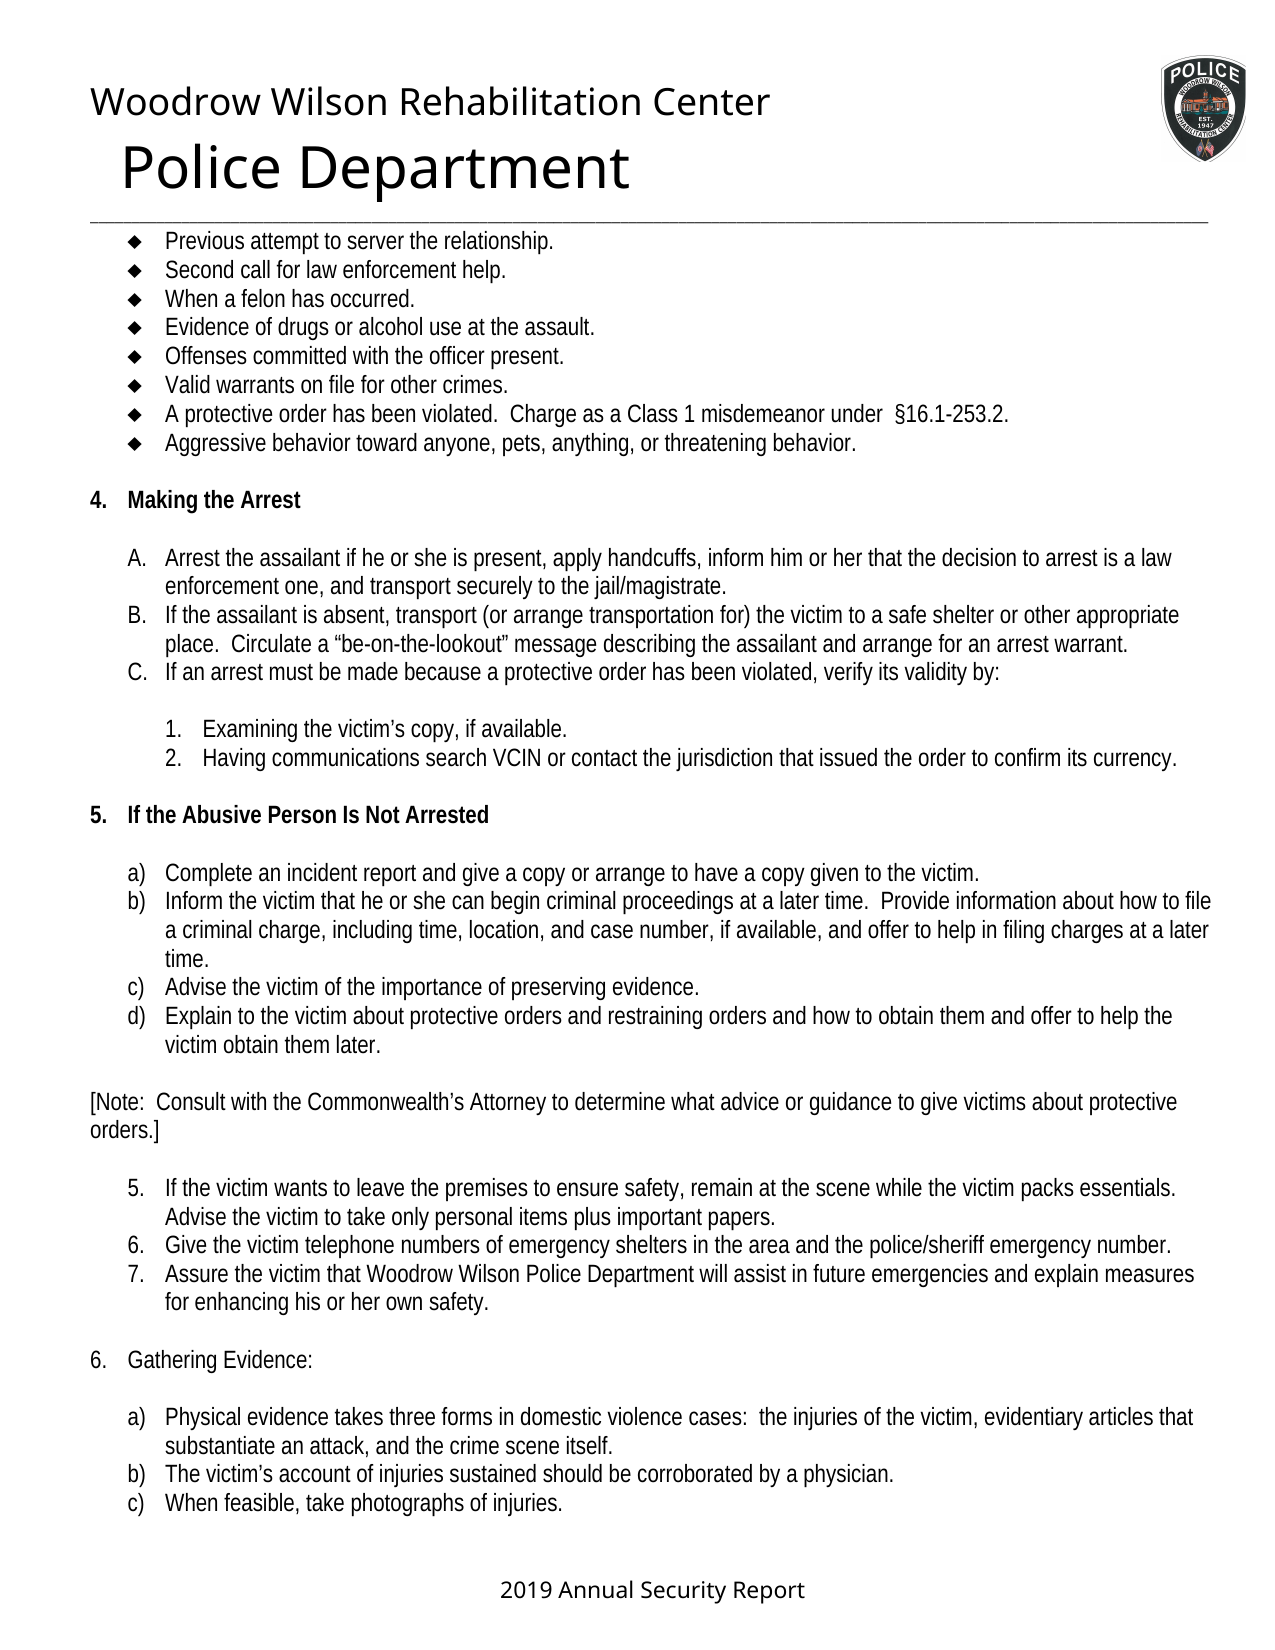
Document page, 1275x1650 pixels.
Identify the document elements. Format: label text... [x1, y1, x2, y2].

list Give the victim telephone numbers of emergency shelters in the area and the police/sheriff emergency number. [127, 1230, 1215, 1259]
picture [1161, 55, 1246, 162]
list Complete an incident report and give a copy or arrange to have a copy given to the victim. [127, 858, 1215, 886]
subtitle If the Abusive Person Is Not Arrested [90, 800, 1215, 829]
list Having communications search VCIN or contact the jurisdiction that issued the order to confirm its currency. [165, 743, 1215, 772]
list If an arrest must be made because a protective order has been violated, verify its validity by: [127, 657, 1215, 686]
list A protective order has been violated. Charge as a Class 1 misdemeanor under §16.1-253.2. [127, 399, 1215, 428]
list When feasible, take photographs of injuries. [127, 1488, 1215, 1517]
list Gathering Evidence: [90, 1345, 1215, 1373]
list When a felon has occurred. [127, 283, 1215, 312]
list Evidence of drugs or alcohol use at the assault. [127, 312, 1215, 341]
list Valid warrants on file for other crimes. [127, 370, 1215, 399]
list Aggressive behavior toward anyone, pets, anything, or threatening behavior. [127, 428, 1215, 457]
list If the victim wants to leave the premises to ensure safety, remain at the scene while the victim packs essentials. Advise the victim to take only personal items plus important papers. [127, 1173, 1215, 1230]
list Previous attempt to server the relationship. [127, 226, 1215, 255]
list Second call for law enforcement help. [127, 255, 1215, 283]
list Offenses committed with the officer present. [127, 341, 1215, 370]
list Advise the victim of the importance of preserving evidence. [127, 972, 1215, 1001]
list If the assailant is absent, transport (or arrange transportation for) the victim to a safe shelter or other appropriate place. Circulate a “be-on-the-lookout” message describing the assailant and arrange for an arrest warrant. [127, 600, 1215, 657]
list Assure the victim that Woodrow Wilson Police Department will assist in future emergencies and explain measures for enhancing his or her own safety. [127, 1259, 1215, 1316]
subtitle Making the Arrest [90, 485, 1215, 514]
list Arrest the assailant if he or she is present, apply handcuffs, inform him or her that the decision to arrest is a law enforcement one, and transport securely to the jail/magistrate. [127, 543, 1215, 600]
list Physical evidence takes three forms in domestic violence cases: the injuries of the victim, evidentiary articles that substantiate an attack, and the crime scene itself. [127, 1402, 1215, 1459]
list Inform the victim that he or she can begin criminal proceedings at a later time. Provide information about how to file a criminal charge, including time, location, and case number, if available, and offer to help in filing charges at a later time. [127, 886, 1215, 972]
list Explain to the victim about protective orders and restraining orders and how to obtain them and offer to help the victim obtain them later. [127, 1001, 1215, 1058]
list The victim’s account of injuries sustained should be corroborated by a physician. [127, 1459, 1215, 1488]
list Examining the victim’s copy, if available. [165, 714, 1215, 743]
